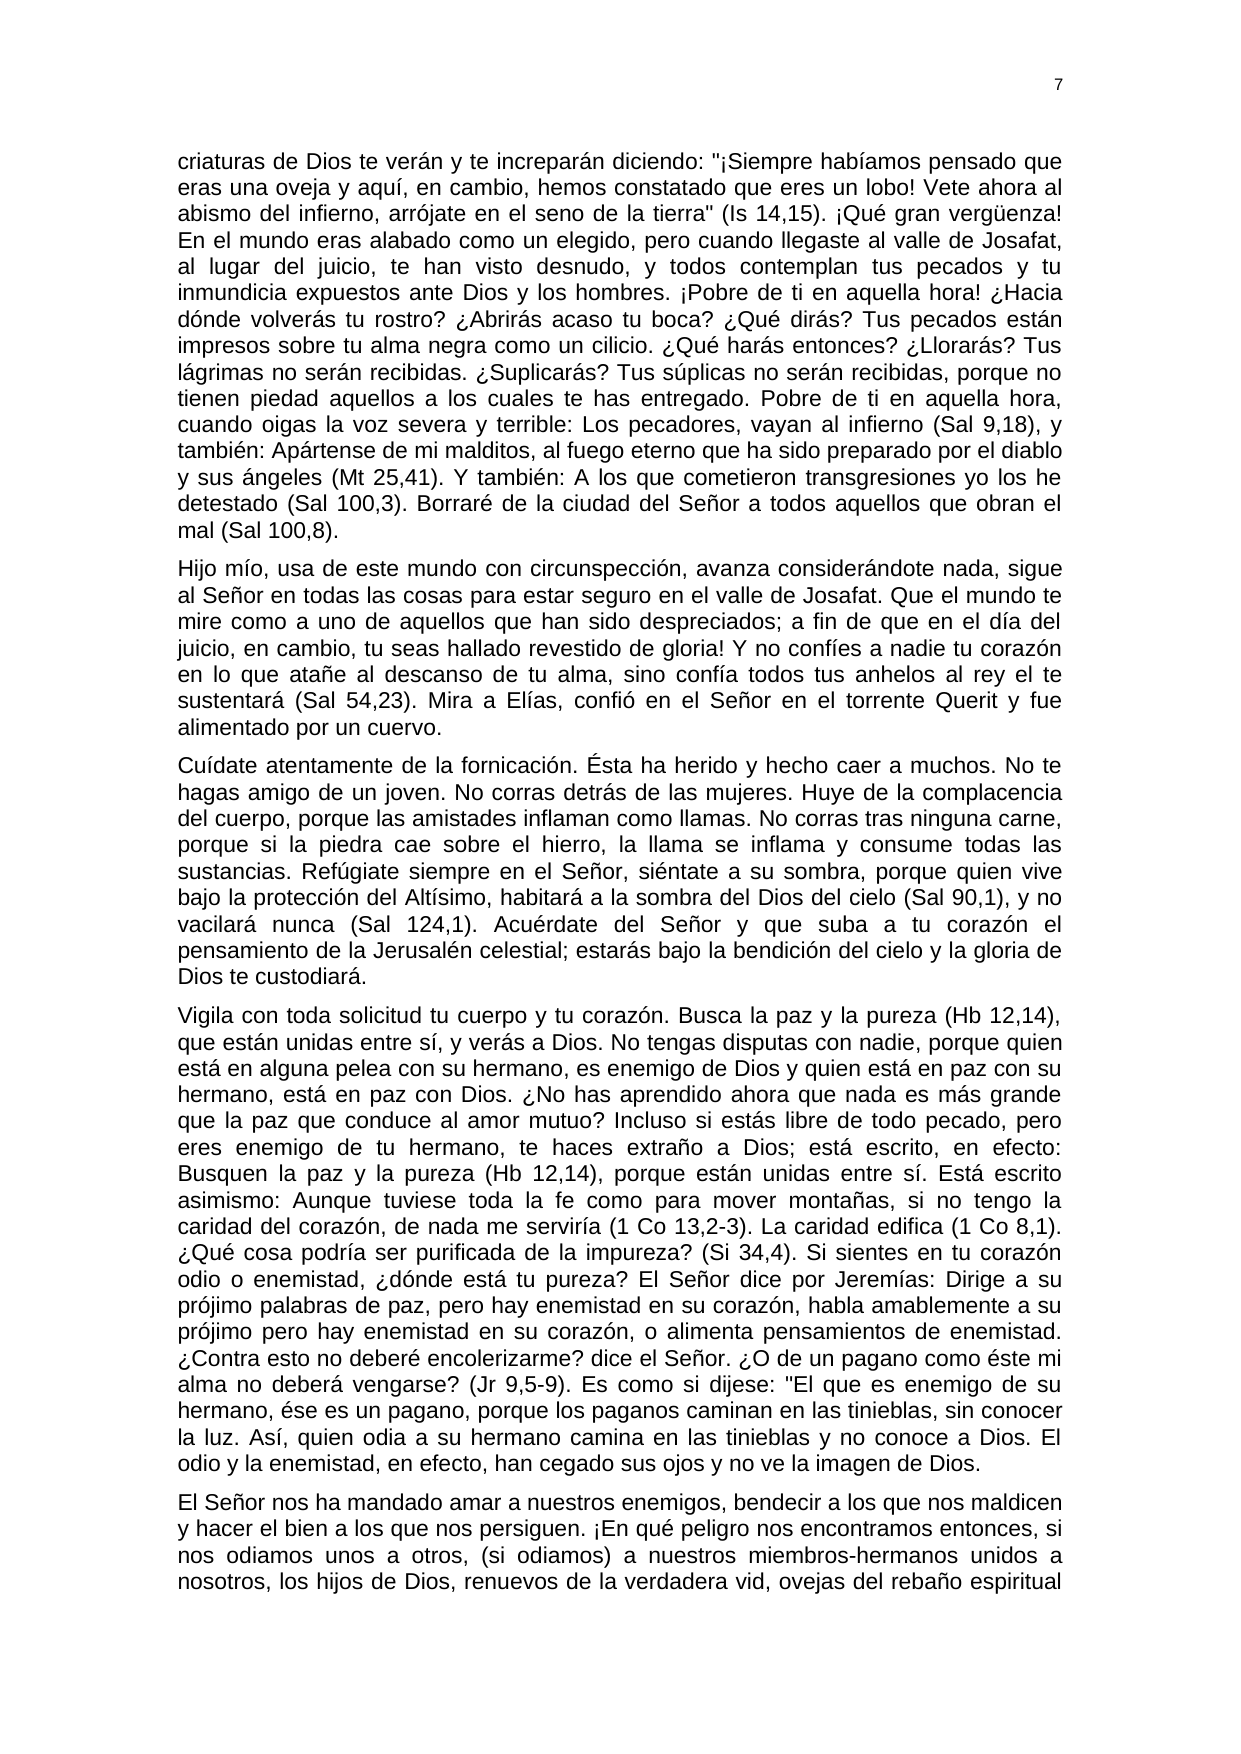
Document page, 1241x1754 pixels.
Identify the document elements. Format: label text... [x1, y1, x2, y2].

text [177, 148, 1063, 543]
text Hijo mío, usa de este mundo con circunspección, avanza considerándote nada, sigue al Señor en todas las cosas para estar seguro en el valle de Josafat. Que el mundo te mire como a uno de aquellos que han sido despreciados; a fin de que en el día del juicio, en cambio, tu seas hallado revestido de gloria! Y no confíes a nadie tu corazón en lo que atañe al descanso de tu alma, sino confía todos tus anhelos al rey el te sustentará (Sal 54,23). Mira a Elías, confió en el Señor en el torrente Querit y fue alimentado por un cuervo. [177, 555, 1063, 740]
text Cuídate atentamente de la fornicación. Ésta ha herido y hecho caer a muchos. No te hagas amigo de un joven. No corras detrás de las mujeres. Huye de la complacencia del cuerpo, porque las amistades inflaman como llamas. No corras tras ninguna carne, porque si la piedra cae sobre el hierro, la llama se inflama y consume todas las sustancias. Refúgiate siempre en el Señor, siéntate a su sombra, porque quien vive bajo la protección del Altísimo, habitará a la sombra del Dios del cielo (Sal 90,1), y no vacilará nunca (Sal 124,1). Acuérdate del Señor y que suba a tu corazón el pensamiento de la Jerusalén celestial; estarás bajo la bendición del cielo y la gloria de Dios te custodiará. [177, 752, 1063, 989]
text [177, 1489, 1063, 1594]
text Vigila con toda solicitud tu cuerpo y tu corazón. Busca la paz y la pureza (Hb 12,14), que están unidas entre sí, y verás a Dios. No tengas disputas con nadie, porque quien está en alguna pelea con su hermano, es enemigo de Dios y quien está en paz con su hermano, está en paz con Dios. ¿No has aprendido ahora que nada es más grande que la paz que conduce al amor mutuo? Incluso si estás libre de todo pecado, pero eres enemigo de tu hermano, te haces extraño a Dios; está escrito, en efecto: Busquen la paz y la pureza (Hb 12,14), porque están unidas entre sí. Está escrito asimismo: Aunque tuviese toda la fe como para mover montañas, si no tengo la caridad del corazón, de nada me serviría (1 Co 13,2-3). La caridad edifica (1 Co 8,1). ¿Qué cosa podría ser purificada de la impureza? (Si 34,4). Si sientes en tu corazón odio o enemistad, ¿dónde está tu pureza? El Señor dice por Jeremías: Dirige a su prójimo palabras de paz, pero hay enemistad en su corazón, habla amablemente a su prójimo pero hay enemistad en su corazón, o alimenta pensamientos de enemistad. ¿Contra esto no deberé encolerizarme? dice el Señor. ¿O de un pagano como éste mi alma no deberá vengarse? (Jr 9,5-9). Es como si dijese: "El que es enemigo de su hermano, ése es un pagano, porque los paganos caminan en las tinieblas, sin conocer la luz. Así, quien odia a su hermano camina en las tinieblas y no conoce a Dios. El odio y la enemistad, en efecto, han cegado sus ojos y no ve la imagen de Dios. [177, 1002, 1063, 1476]
